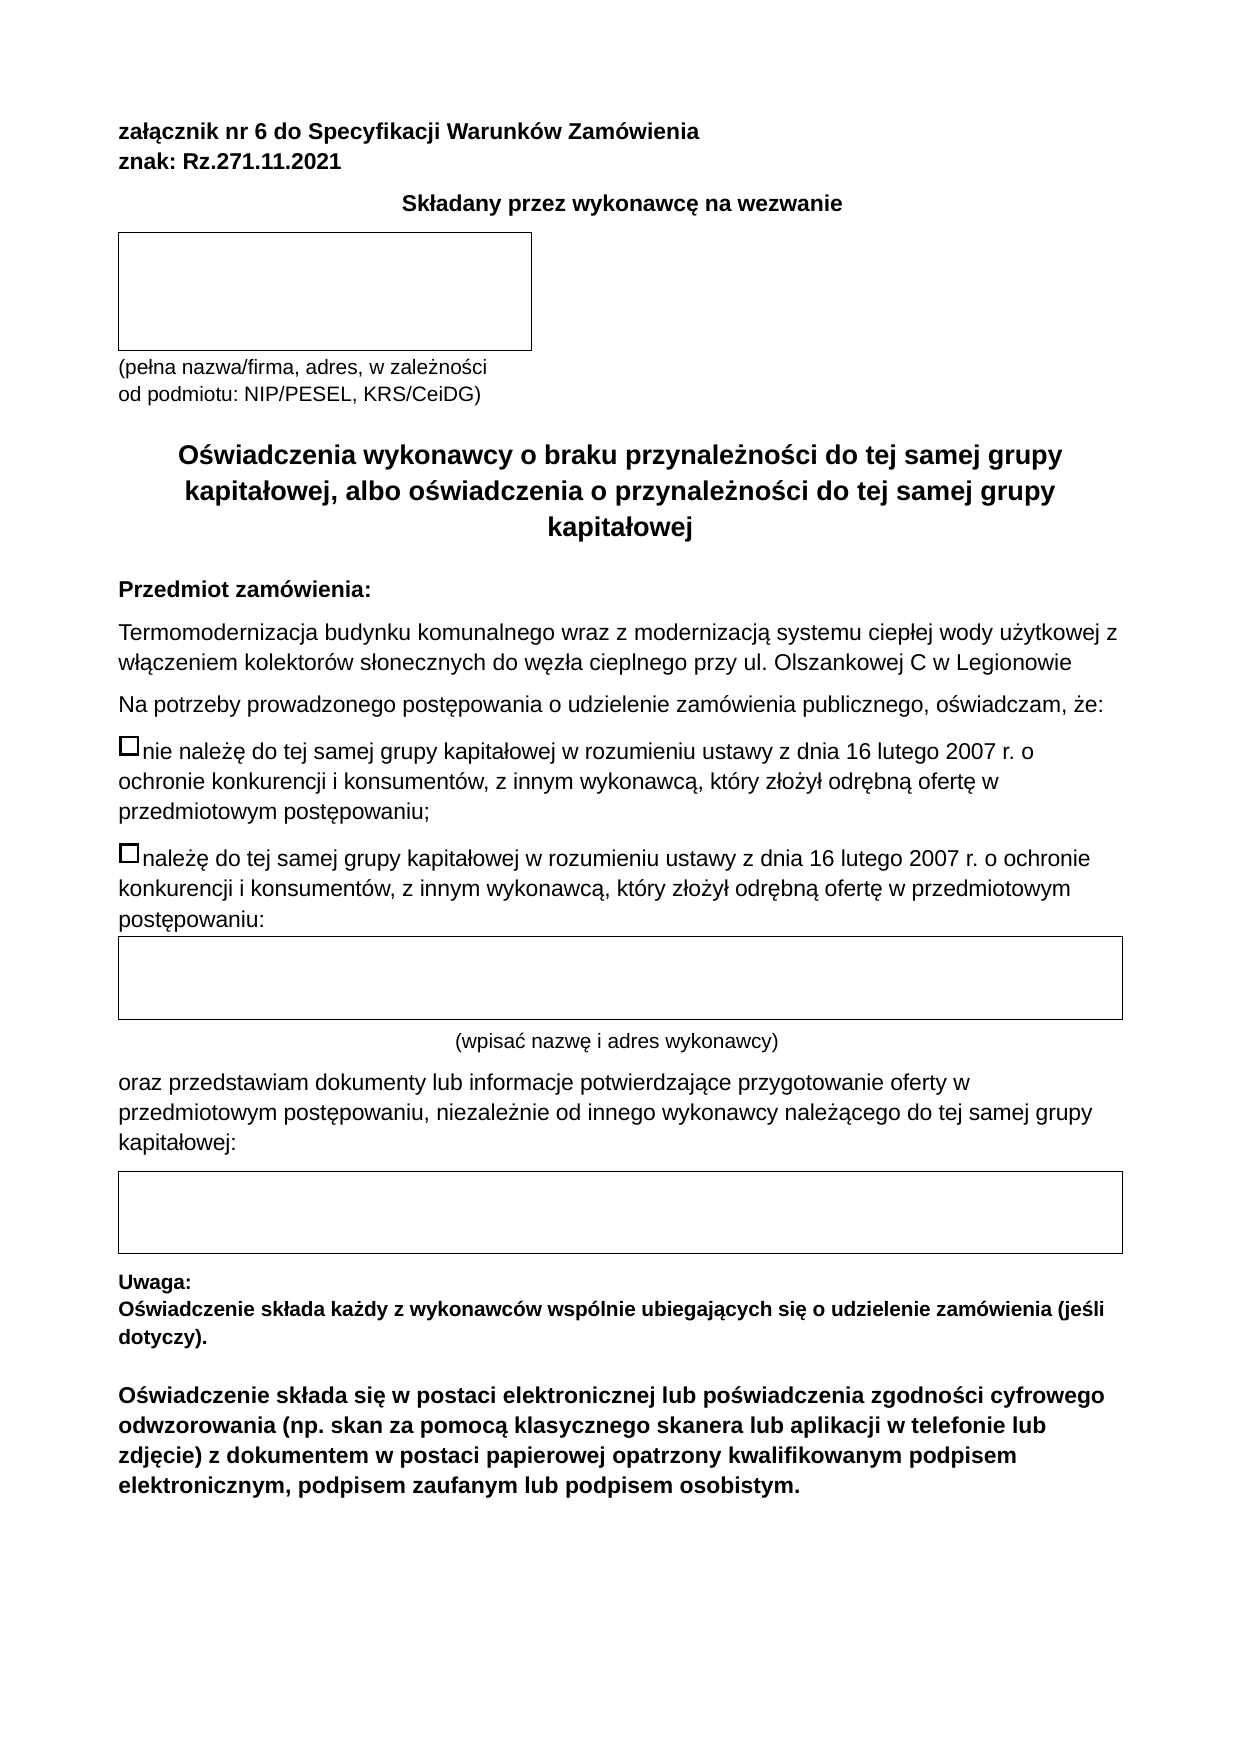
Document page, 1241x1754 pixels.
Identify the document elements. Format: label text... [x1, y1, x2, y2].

text nie należę do tej samej grupy kapitałowej w rozumieniu ustawy z dnia 16 lutego 2007 r. o ochronie konkurencji i konsumentów, z innym wykonawcą, który złożył odrębną ofertę w przedmiotowym postępowaniu; [118, 733, 1122, 824]
text (pełna nazwa/firma, adres, w zależności od podmiotu: NIP/PESEL, KRS/CeiDG) [118, 355, 502, 406]
text (wpisać nazwę i adres wykonawcy) [455, 1029, 1122, 1053]
text Oświadczenie składa każdy z wykonawców wspólnie ubiegających się o udzielenie zamówienia (jeśli dotyczy). [118, 1297, 1122, 1348]
subtitle załącznik nr 6 do Specyfikacji Warunków Zamówienia [118, 118, 1122, 144]
text oraz przedstawiam dokumenty lub informacje potwierdzające przygotowanie oferty w przedmiotowym postępowaniu, niezależnie od innego wykonawcy należącego do tej samej grupy kapitałowej: [118, 1068, 1122, 1155]
text znak: Rz.271.11.2021 [118, 148, 1122, 175]
text Termomodernizacja budynku komunalnego wraz z modernizacją systemu ciepłej wody użytkowej z włączeniem kolektorów słonecznych do węzła cieplnego przy ul. Olszankowej C w Legionowie [118, 618, 1122, 675]
text Uwaga: [118, 1269, 1122, 1293]
text Przedmiot zamówienia: [118, 576, 1122, 603]
subtitle Oświadczenia wykonawcy o braku przynależności do tej samej grupy kapitałowej, albo oświadczenia o przynależności do tej samej grupy kapitałowej [118, 439, 1122, 542]
text Oświadczenie składa się w postaci elektronicznej lub poświadczenia zgodności cyfrowego odwzorowania (np. skan za pomocą klasycznego skanera lub aplikacji w telefonie lub zdjęcie) z dokumentem w postaci papierowej opatrzony kwalifikowanym podpisem elektronicznym, podpisem zaufanym lub podpisem osobistym. [118, 1382, 1122, 1498]
text należę do tej samej grupy kapitałowej w rozumieniu ustawy z dnia 16 lutego 2007 r. o ochronie konkurencji i konsumentów, z innym wykonawcą, który złożył odrębną ofertę w przedmiotowym postępowaniu: [118, 840, 1122, 936]
text Na potrzeby prowadzonego postępowania o udzielenie zamówienia publicznego, oświadczam, że: [118, 691, 1122, 717]
text Składany przez wykonawcę na wezwanie [402, 190, 1122, 217]
